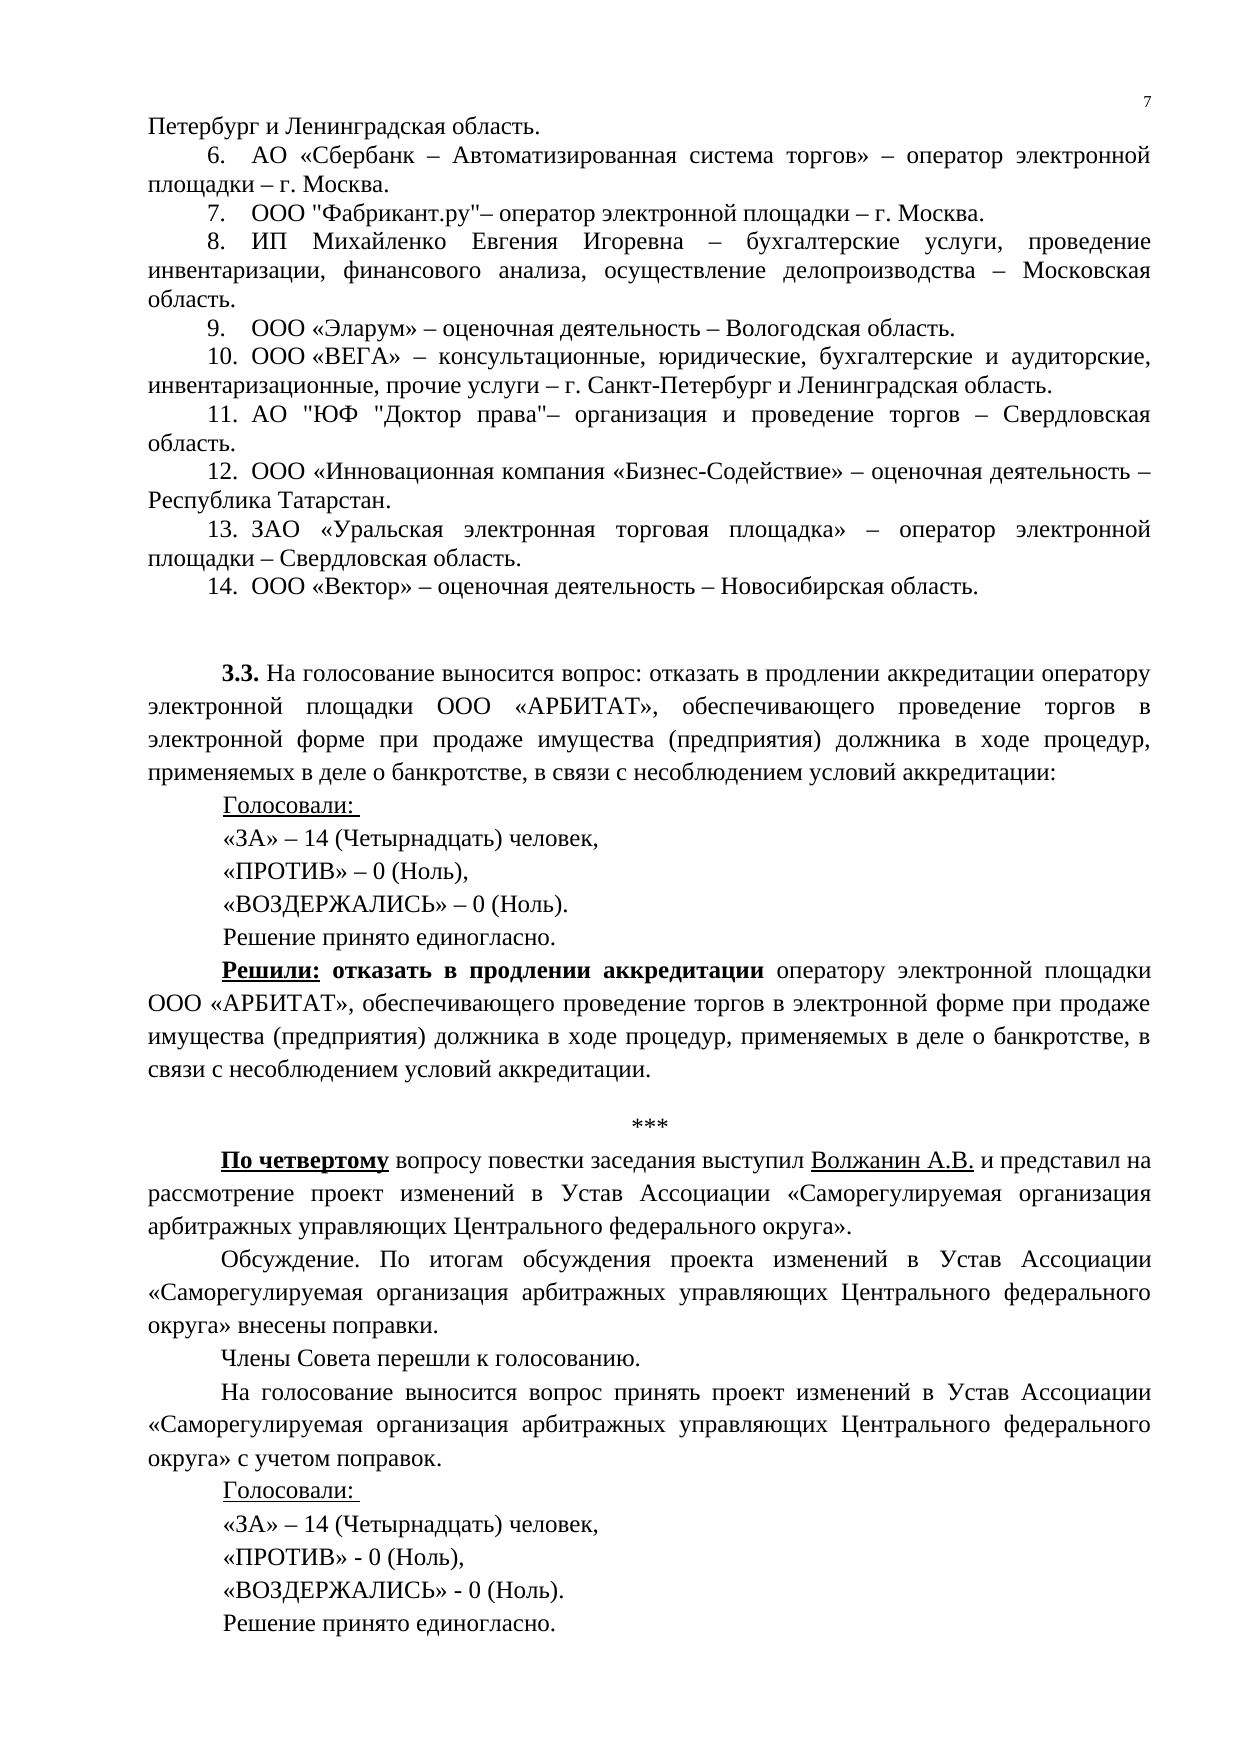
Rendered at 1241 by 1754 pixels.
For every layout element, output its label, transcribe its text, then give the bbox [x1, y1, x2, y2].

text «ВОЗДЕРЖАЛИСЬ» - 0 (Ноль). [148, 1575, 1152, 1603]
text Члены Совета перешли к голосованию. [148, 1343, 1152, 1372]
text Голосовали: [148, 1476, 1152, 1504]
text «ПРОТИВ» - 0 (Ноль), [148, 1542, 1152, 1570]
text На голосование выносится вопрос принять проект изменений в Устав Ассоциации «Саморегулируемая организация арбитражных управляющих Центрального федерального округа» с учетом поправок. [148, 1438, 1152, 1471]
list АО «Сбербанк – Автоматизированная система торгов» – оператор электронной площадки – г. Москва. [148, 140, 1152, 198]
list ООО «Вектор» – оценочная деятельность – Новосибирская область. [148, 571, 1152, 600]
text Голосовали: [148, 790, 1152, 819]
text Решение принято единогласно. [148, 1608, 1152, 1636]
text Обсуждение. По итогам обсуждения проекта изменений в Устав Ассоциации «Саморегулируемая организация арбитражных управляющих Центрального федерального округа» внесены поправки. [148, 1244, 1152, 1339]
text «ВОЗДЕРЖАЛИСЬ» – 0 (Ноль). [148, 889, 1152, 918]
list ЗАО «Уральская электронная торговая площадка» – оператор электронной площадки – Свердловская область. [148, 514, 1152, 571]
list ООО «ВЕГА» – консультационные, юридические, бухгалтерские и аудиторские, инвентаризационные, прочие услуги – г. Санкт-Петербург и Ленинградская область. [148, 341, 1152, 399]
list ООО «Инновационная компания «Бизнес-Содействие» – оценочная деятельность – Республика Татарстан. [148, 456, 1152, 514]
list ИП Михайленко Евгения Игоревна – бухгалтерские услуги, проведение инвентаризации, финансового анализа, осуществление делопроизводства – Московская область. [148, 226, 1152, 313]
text *** [148, 1112, 1152, 1141]
list ООО «Эларум» – оценочная деятельность – Вологодская область. [148, 313, 1152, 341]
text На голосование выносится вопрос принять проект изменений в Устав Ассоциации «Саморегулируемая организация арбитражных управляющих Центрального федерального округа» с учетом поправок. [148, 1377, 1152, 1410]
text По четвертому вопросу повестки заседания выступил Волжанин А.В. и представил на рассмотрение проект изменений в Устав Ассоциации «Саморегулируемая организация арбитражных управляющих Центрального федерального округа». [148, 1145, 1152, 1240]
text «ЗА» – 14 (Четырнадцать) человек, [148, 823, 1152, 852]
text «ПРОТИВ» – 0 (Ноль), [148, 856, 1152, 885]
text Решение принято единогласно. [148, 922, 1152, 951]
text «ЗА» – 14 (Четырнадцать) человек, [148, 1509, 1152, 1537]
list ООО "Фабрикант.ру"– оператор электронной площадки – г. Москва. [148, 198, 1152, 226]
text Решили: отказать в продлении аккредитации оператору электронной площадки ООО «АРБИТАТ», обеспечивающего проведение торгов в электронной форме при продаже имущества (предприятия) должника в ходе процедур, применяемых в деле о банкротстве, в связи с несоблюдением условий аккредитации. [148, 955, 1152, 1083]
list АО "ЮФ "Доктор права"– организация и проведение торгов – Свердловская область. [148, 399, 1152, 456]
text 3.3. На голосование выносится вопрос: отказать в продлении аккредитации оператору электронной площадки ООО «АРБИТАТ», обеспечивающего проведение торгов в электронной форме при продаже имущества (предприятия) должника в ходе процедур, применяемых в деле о банкротстве, в связи с несоблюдением условий аккредитации: [148, 658, 1152, 786]
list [148, 111, 1152, 140]
